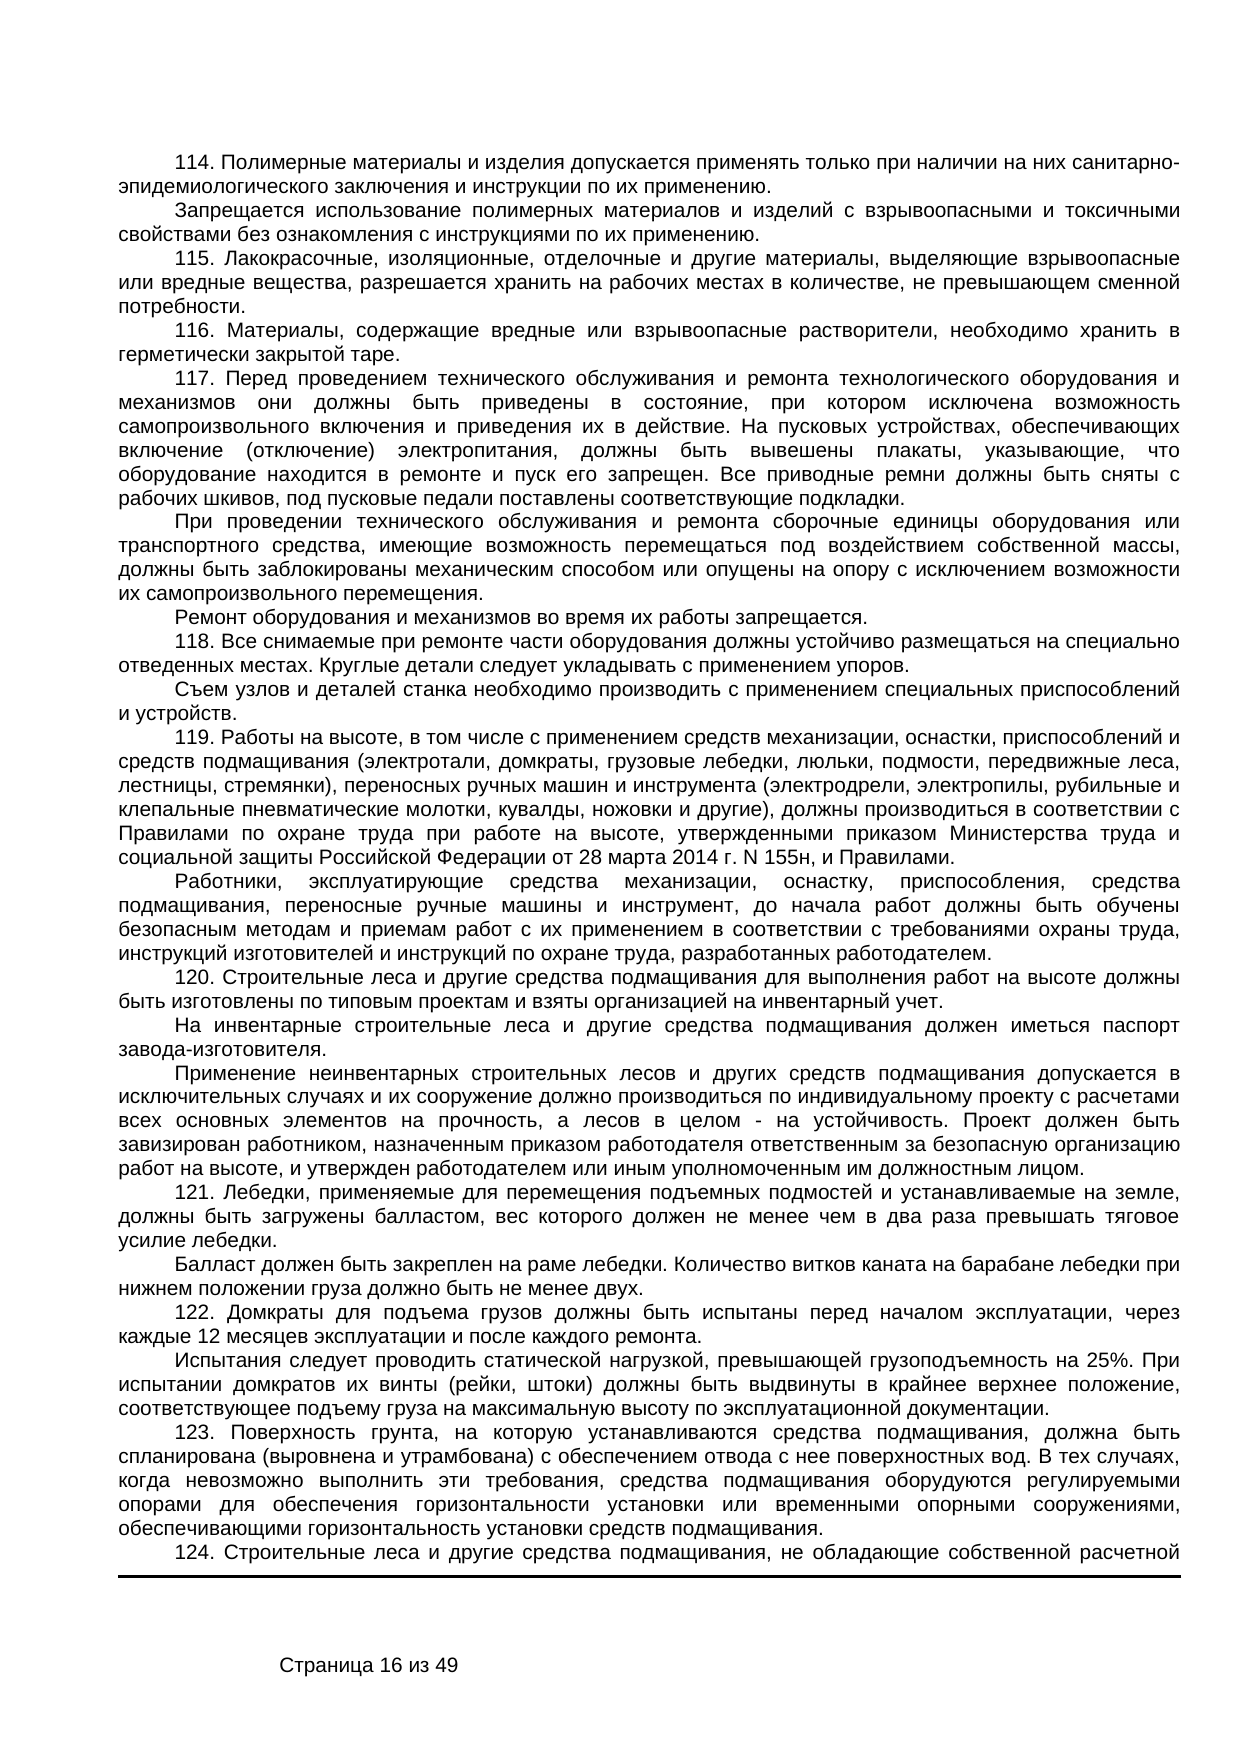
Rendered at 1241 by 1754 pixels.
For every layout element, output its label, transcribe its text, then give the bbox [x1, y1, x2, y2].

text 115. Лакокрасочные, изоляционные, отделочные и другие материалы, выделяющие взрывоопасные или вредные вещества, разрешается хранить на рабочих местах в количестве, не превышающем сменной потребности. [118, 246, 1181, 318]
text 117. Перед проведением технического обслуживания и ремонта технологического оборудования и механизмов они должны быть приведены в состояние, при котором исключена возможность самопроизвольного включения и приведения их в действие. На пусковых устройствах, обеспечивающих включение (отключение) электропитания, должны быть вывешены плакаты, указывающие, что оборудование находится в ремонте и пуск его запрещен. Все приводные ремни должны быть сняты с рабочих шкивов, под пусковые педали поставлены соответствующие подкладки. [118, 366, 1181, 509]
text Балласт должен быть закреплен на раме лебедки. Количество витков каната на барабане лебедки при нижнем положении груза должно быть не менее двух. [118, 1252, 1181, 1300]
text 116. Материалы, содержащие вредные или взрывоопасные растворители, необходимо хранить в герметически закрытой таре. [118, 318, 1181, 366]
text При проведении технического обслуживания и ремонта сборочные единицы оборудования или транспортного средства, имеющие возможность перемещаться под воздействием собственной массы, должны быть заблокированы механическим способом или опущены на опору с исключением возможности их самопроизвольного перемещения. [118, 509, 1181, 605]
text 122. Домкраты для подъема грузов должны быть испытаны перед началом эксплуатации, через каждые 12 месяцев эксплуатации и после каждого ремонта. [118, 1300, 1181, 1348]
text 123. Поверхность грунта, на которую устанавливаются средства подмащивания, должна быть спланирована (выровнена и утрамбована) с обеспечением отвода с нее поверхностных вод. В тех случаях, когда невозможно выполнить эти требования, средства подмащивания оборудуются регулируемыми опорами для обеспечения горизонтальности установки или временными опорными сооружениями, обеспечивающими горизонтальность установки средств подмащивания. [118, 1420, 1181, 1539]
text Применение неинвентарных строительных лесов и других средств подмащивания допускается в исключительных случаях и их сооружение должно производиться по индивидуальному проекту с расчетами всех основных элементов на прочность, а лесов в целом - на устойчивость. Проект должен быть завизирован работником, назначенным приказом работодателя ответственным за безопасную организацию работ на высоте, и утвержден работодателем или иным уполномоченным им должностным лицом. [118, 1060, 1181, 1180]
text Работники, эксплуатирующие средства механизации, оснастку, приспособления, средства подмащивания, переносные ручные машины и инструмент, до начала работ должны быть обучены безопасным методам и приемам работ с их применением в соответствии с требованиями охраны труда, инструкций изготовителей и инструкций по охране труда, разработанных работодателем. [118, 869, 1181, 964]
text 114. Полимерные материалы и изделия допускается применять только при наличии на них санитарно-эпидемиологического заключения и инструкции по их применению. [118, 150, 1181, 198]
text 120. Строительные леса и другие средства подмащивания для выполнения работ на высоте должны быть изготовлены по типовым проектам и взяты организацией на инвентарный учет. [118, 964, 1181, 1012]
text Испытания следует проводить статической нагрузкой, превышающей грузоподъемность на 25%. При испытании домкратов их винты (рейки, штоки) должны быть выдвинуты в крайнее верхнее положение, соответствующее подъему груза на максимальную высоту по эксплуатационной документации. [118, 1348, 1181, 1420]
text Запрещается использование полимерных материалов и изделий с взрывоопасными и токсичными свойствами без ознакомления с инструкциями по их применению. [118, 198, 1181, 246]
text 118. Все снимаемые при ремонте части оборудования должны устойчиво размещаться на специально отведенных местах. Круглые детали следует укладывать с применением упоров. [118, 629, 1181, 677]
text 119. Работы на высоте, в том числе с применением средств механизации, оснастки, приспособлений и средств подмащивания (электротали, домкраты, грузовые лебедки, люльки, подмости, передвижные леса, лестницы, стремянки), переносных ручных машин и инструмента (электродрели, электропилы, рубильные и клепальные пневматические молотки, кувалды, ножовки и другие), должны производиться в соответствии с Правилами по охране труда при работе на высоте, утвержденными приказом Министерства труда и социальной защиты Российской Федерации от 28 марта 2014 г. N 155н, и Правилами. [118, 725, 1181, 869]
text Ремонт оборудования и механизмов во время их работы запрещается. [118, 605, 1181, 629]
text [118, 1539, 1181, 1563]
text На инвентарные строительные леса и другие средства подмащивания должен иметься паспорт завода-изготовителя. [118, 1012, 1181, 1060]
text Съем узлов и деталей станка необходимо производить с применением специальных приспособлений и устройств. [118, 677, 1181, 725]
text 121. Лебедки, применяемые для перемещения подъемных подмостей и устанавливаемые на земле, должны быть загружены балластом, вес которого должен не менее чем в два раза превышать тяговое усилие лебедки. [118, 1180, 1181, 1252]
